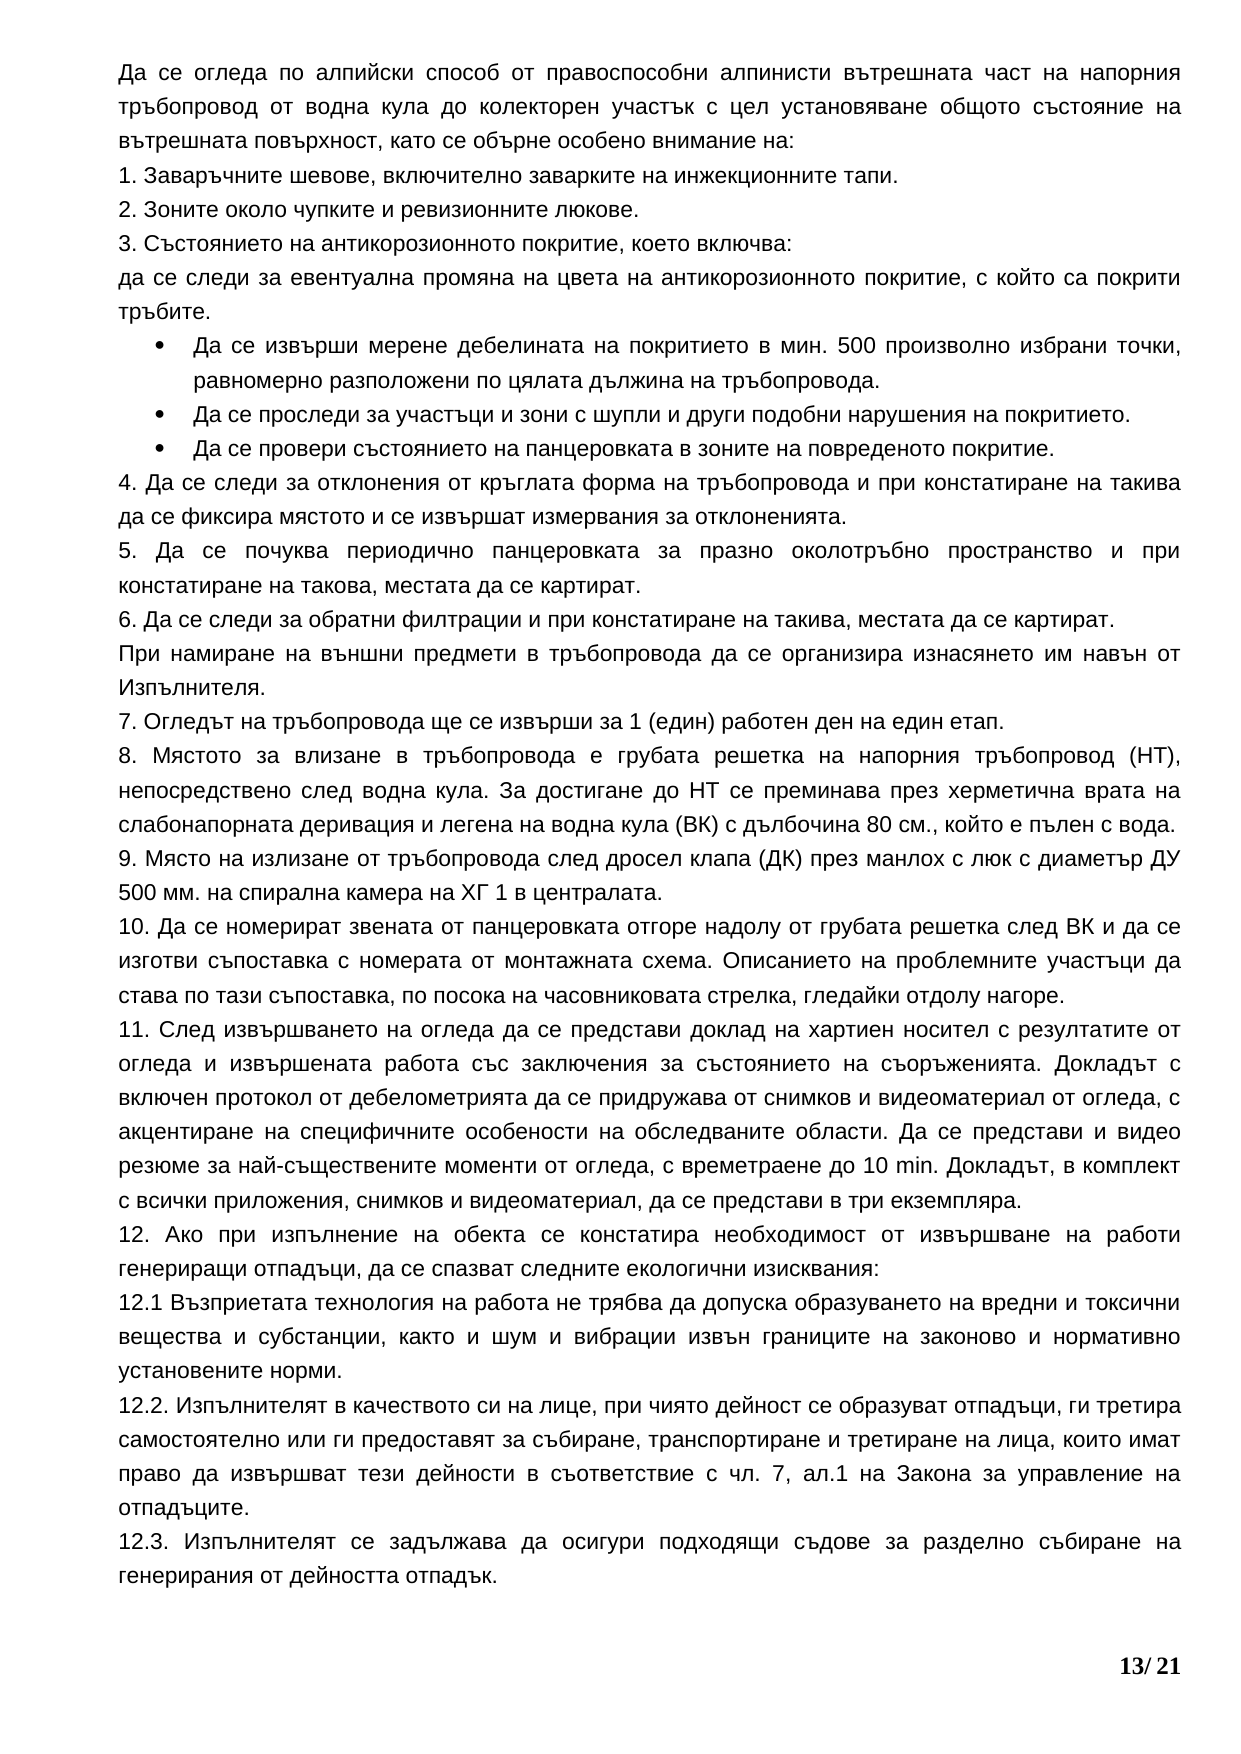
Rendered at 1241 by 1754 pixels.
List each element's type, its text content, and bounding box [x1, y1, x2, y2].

text 12.3. Изпълнителят се задължава да осигури подходящи съдове за разделно събиране на генерирания от дейността отпадък. [118, 1528, 1182, 1589]
text 2. Зоните около чупките и ревизионните люкове. [118, 196, 1182, 222]
text да се следи за евентуална промяна на цвета на антикорозионното покритие, с който са покрити тръбите. [118, 264, 1182, 324]
text 4. Да се следи за отклонения от кръглата форма на тръбопровода и при констатиране на такива да се фиксира мястото и се извършат измервания за отклоненията. [118, 469, 1182, 529]
text При намиране на външни предмети в тръбопровода да се организира изнасянето им навън от Изпълнителя. [118, 640, 1182, 700]
list Да се извърши мерене дебелината на покритието в мин. 500 произволно избрани точки, равномерно разположени по цялата дължина на тръбопровода. [156, 332, 1182, 393]
text 1. Заваръчните шевове, включително заварките на инжекционните тапи. [118, 162, 1182, 188]
text 12. Ако при изпълнение на обекта се констатира необходимост от извършване на работи генериращи отпадъци, да се спазват следните екологични изисквания: [118, 1221, 1182, 1281]
text 7. Огледът на тръбопровода ще се извърши за 1 (един) работен ден на един етап. [118, 708, 1182, 734]
text 5. Да се почуква периодично панцеровката за празно околотръбно пространство и при констатиране на такова, местата да се картират. [118, 537, 1182, 598]
list Да се провери състоянието на панцеровката в зоните на повреденото покритие. [156, 435, 1182, 461]
text 10. Да се номерират звената от панцеровката отгоре надолу от грубата решетка след ВК и да се изготви съпоставка с номерата от монтажната схема. Описанието на проблемните участъци да става по тази съпоставка, по посока на часовниковата стрелка, гледайки отдолу нагоре. [118, 913, 1182, 1008]
text 8. Мястото за влизане в тръбопровода е грубата решетка на напорния тръбопровод (НТ), непосредствено след водна кула. За достигане до НТ се преминава през херметична врата на слабонапорната деривация и легена на водна кула (ВК) с дълбочина 80 см., който е пълен с вода. [118, 742, 1182, 837]
text 9. Място на излизане от тръбопровода след дросел клапа (ДК) през манлох с люк с диаметър ДУ 500 мм. на спирална камера на ХГ 1 в централата. [118, 845, 1182, 905]
text 12.1 Възприетата технология на работа не трябва да допуска образуването на вредни и токсични вещества и субстанции, както и шум и вибрации извън границите на законово и нормативно установените норми. [118, 1289, 1182, 1384]
text 12.2. Изпълнителят в качеството си на лице, при чиято дейност се образуват отпадъци, ги третира самостоятелно или ги предоставят за събиране, транспортиране и третиране на лица, които имат право да извършват тези дейности в съответствие с чл. 7, ал.1 на Закона за управление на отпадъците. [118, 1392, 1182, 1520]
text 3. Състоянието на антикорозионното покритие, което включва: [118, 230, 1182, 256]
text 6. Да се следи за обратни филтрации и при констатиране на такива, местата да се картират. [118, 606, 1182, 632]
list Да се проследи за участъци и зони с шупли и други подобни нарушения на покритието. [156, 401, 1182, 427]
text 11. След извършването на огледа да се представи доклад на хартиен носител с резултатите от огледа и извършената работа със заключения за състоянието на съоръженията. Докладът с включен протокол от дебелометрията да се придружава от снимков и видеоматериал от огледа, с акцентиране на специфичните особености на обследваните области. Да се представи и видео резюме за най-съществените моменти от огледа, с времетраене до 10 min. Докладът, в комплект с всички приложения, снимков и видеоматериал, да се представи в три екземпляра. [118, 1016, 1182, 1213]
text Да се огледа по алпийски способ от правоспособни алпинисти вътрешната част на напорния тръбопровод от водна кула до колекторен участък с цел установяване общото състояние на вътрешната повърхност, като се обърне особено внимание на: [118, 59, 1182, 154]
